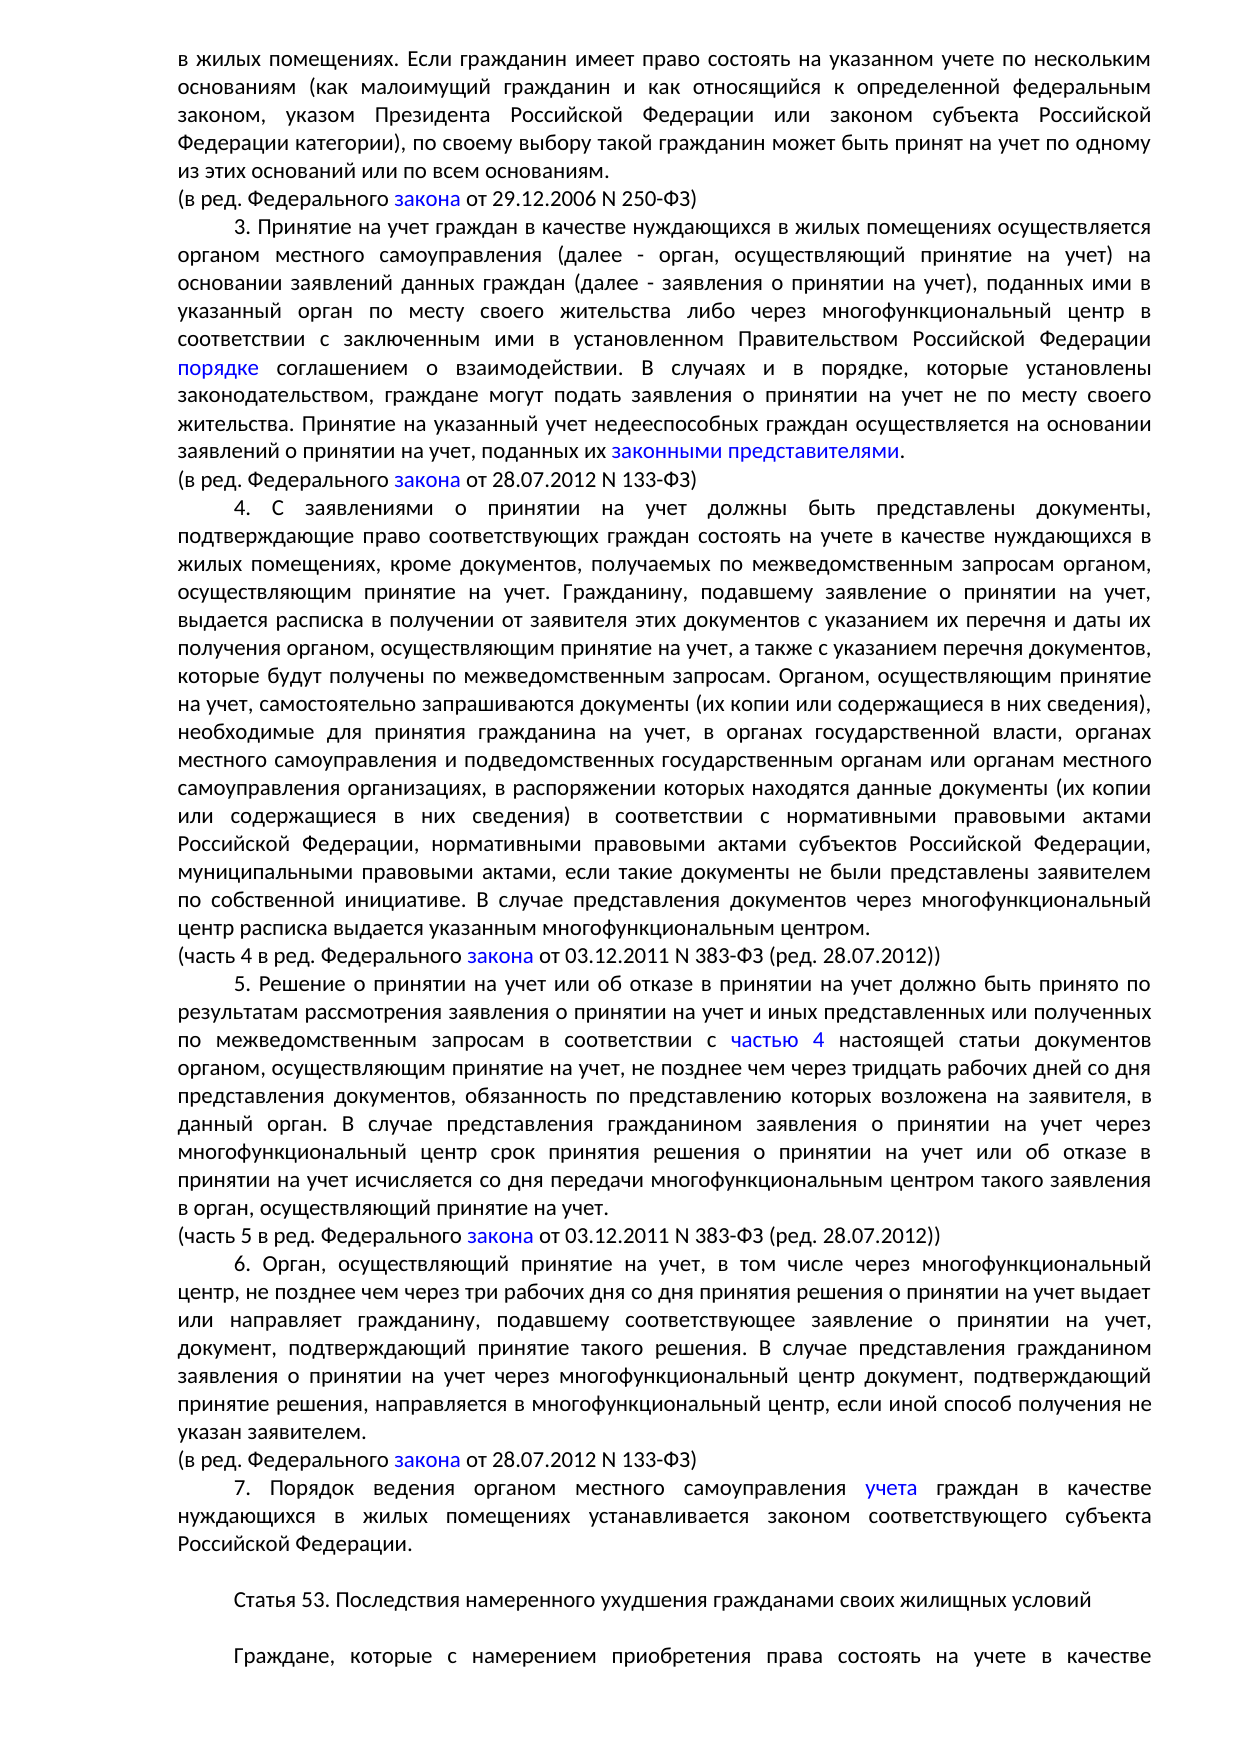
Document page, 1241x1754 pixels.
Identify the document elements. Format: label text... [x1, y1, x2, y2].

text (часть 5 в ред. Федерального закона от 03.12.2011 N 383-ФЗ (ред. 28.07.2012)) [177, 1221, 1152, 1249]
text 7. Порядок ведения органом местного самоуправления учета граждан в качестве нуждающихся в жилых помещениях устанавливается законом соответствующего субъекта Российской Федерации. [177, 1473, 1152, 1557]
text 5. Решение о принятии на учет или об отказе в принятии на учет должно быть принято по результатам рассмотрения заявления о принятии на учет и иных представленных или полученных по межведомственным запросам в соответствии с частью 4 настоящей статьи документов органом, осуществляющим принятие на учет, не позднее чем через тридцать рабочих дней со дня представления документов, обязанность по представлению которых возложена на заявителя, в данный орган. В случае представления гражданином заявления о принятии на учет через многофункциональный центр срок принятия решения о принятии на учет или об отказе в принятии на учет исчисляется со дня передачи многофункциональным центром такого заявления в орган, осуществляющий принятие на учет. [177, 969, 1152, 1221]
text 4. С заявлениями о принятии на учет должны быть представлены документы, подтверждающие право соответствующих граждан состоять на учете в качестве нуждающихся в жилых помещениях, кроме документов, получаемых по межведомственным запросам органом, осуществляющим принятие на учет. Гражданину, подавшему заявление о принятии на учет, выдается расписка в получении от заявителя этих документов с указанием их перечня и даты их получения органом, осуществляющим принятие на учет, а также с указанием перечня документов, которые будут получены по межведомственным запросам. Органом, осуществляющим принятие на учет, самостоятельно запрашиваются документы (их копии или содержащиеся в них сведения), необходимые для принятия гражданина на учет, в органах государственной власти, органах местного самоуправления и подведомственных государственным органам или органам местного самоуправления организациях, в распоряжении которых находятся данные документы (их копии или содержащиеся в них сведения) в соответствии с нормативными правовыми актами Российской Федерации, нормативными правовыми актами субъектов Российской Федерации, муниципальными правовыми актами, если такие документы не были представлены заявителем по собственной инициативе. В случае представления документов через многофункциональный центр расписка выдается указанным многофункциональным центром. [177, 493, 1152, 941]
text Статья 53. Последствия намеренного ухудшения гражданами своих жилищных условий [177, 1586, 1152, 1613]
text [177, 1642, 1152, 1669]
text (в ред. Федерального закона от 28.07.2012 N 133-ФЗ) [177, 1445, 1152, 1473]
text (в ред. Федерального закона от 29.12.2006 N 250-ФЗ) [177, 184, 1152, 212]
text (часть 4 в ред. Федерального закона от 03.12.2011 N 383-ФЗ (ред. 28.07.2012)) [177, 941, 1152, 969]
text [177, 44, 1152, 184]
text 3. Принятие на учет граждан в качестве нуждающихся в жилых помещениях осуществляется органом местного самоуправления (далее - орган, осуществляющий принятие на учет) на основании заявлений данных граждан (далее - заявления о принятии на учет), поданных ими в указанный орган по месту своего жительства либо через многофункциональный центр в соответствии с заключенным ими в установленном Правительством Российской Федерации порядке соглашением о взаимодействии. В случаях и в порядке, которые установлены законодательством, граждане могут подать заявления о принятии на учет не по месту своего жительства. Принятие на указанный учет недееспособных граждан осуществляется на основании заявлений о принятии на учет, поданных их законными представителями. [177, 212, 1152, 465]
text 6. Орган, осуществляющий принятие на учет, в том числе через многофункциональный центр, не позднее чем через три рабочих дня со дня принятия решения о принятии на учет выдает или направляет гражданину, подавшему соответствующее заявление о принятии на учет, документ, подтверждающий принятие такого решения. В случае представления гражданином заявления о принятии на учет через многофункциональный центр документ, подтверждающий принятие решения, направляется в многофункциональный центр, если иной способ получения не указан заявителем. [177, 1249, 1152, 1445]
text (в ред. Федерального закона от 28.07.2012 N 133-ФЗ) [177, 465, 1152, 493]
